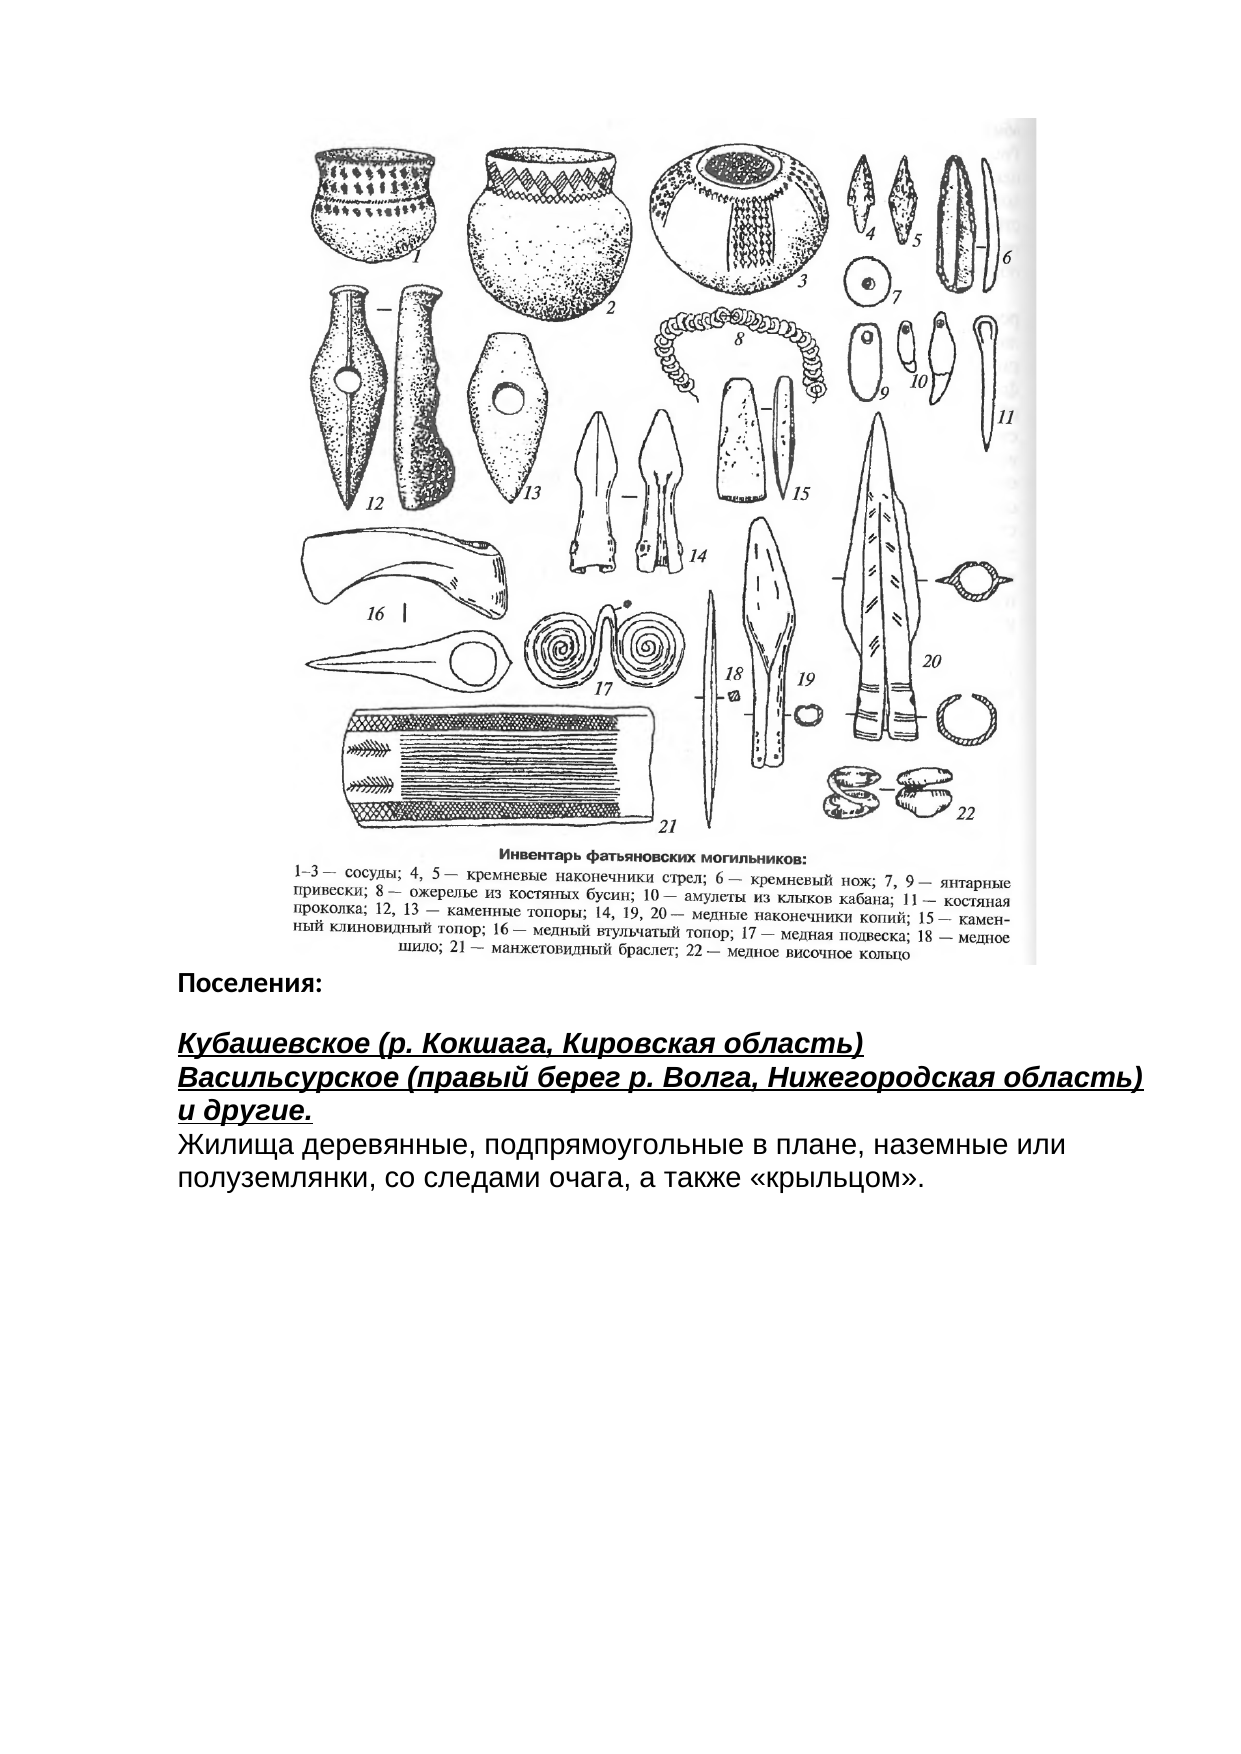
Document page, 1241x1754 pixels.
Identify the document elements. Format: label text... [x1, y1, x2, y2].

text Васильсурское (правый берег р. Волга, Нижегородская область) и другие. [177, 1060, 1152, 1127]
text Кубашевское (р. Кокшага, Кировская область) [177, 1026, 1152, 1060]
text Поселения: [177, 964, 1152, 1000]
text Жилища деревянные, подпрямоугольные в плане, наземные или полуземлянки, со следами очага, а также «крыльцом». [177, 1127, 1152, 1194]
picture [292, 118, 1037, 965]
